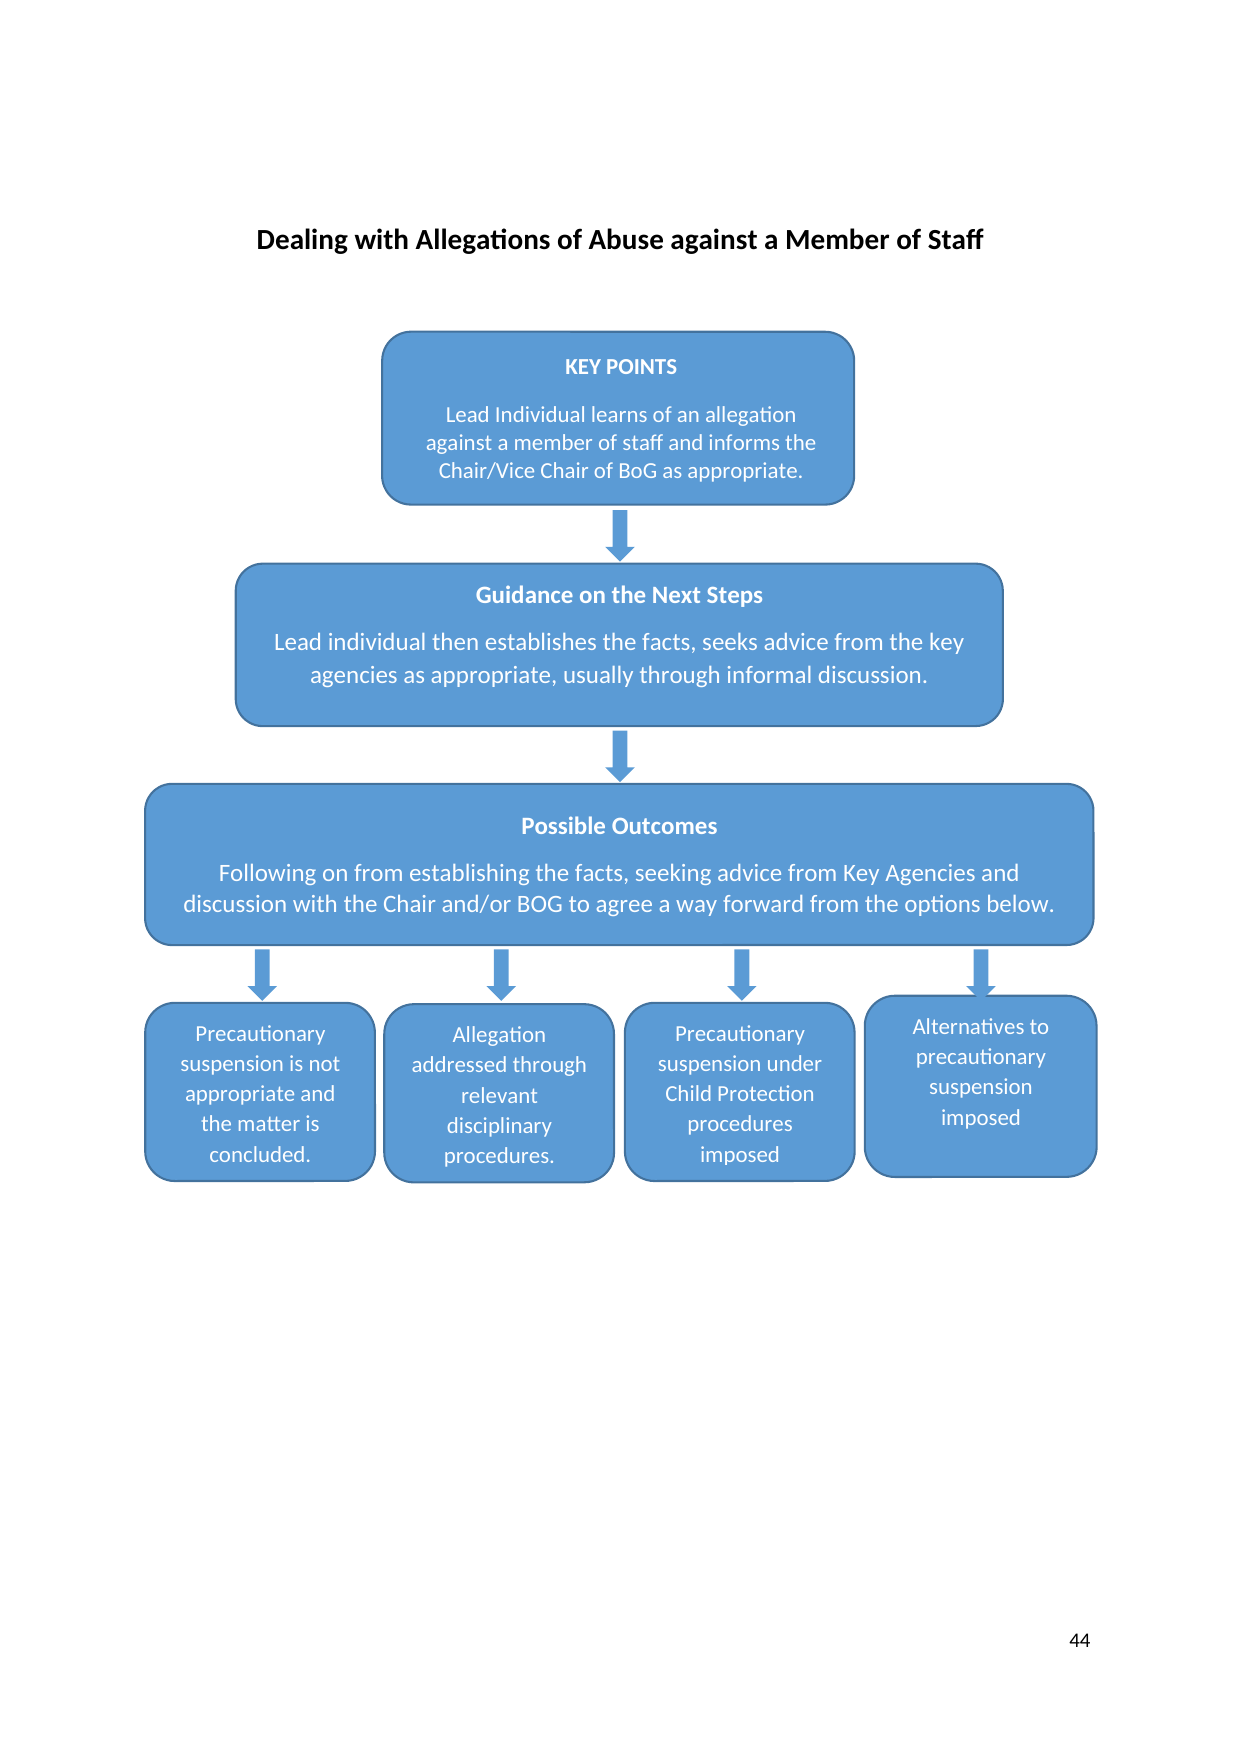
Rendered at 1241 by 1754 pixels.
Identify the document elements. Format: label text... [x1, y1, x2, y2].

text Dealing with Allegations of Abuse against a Member of Staff [150, 221, 1090, 257]
